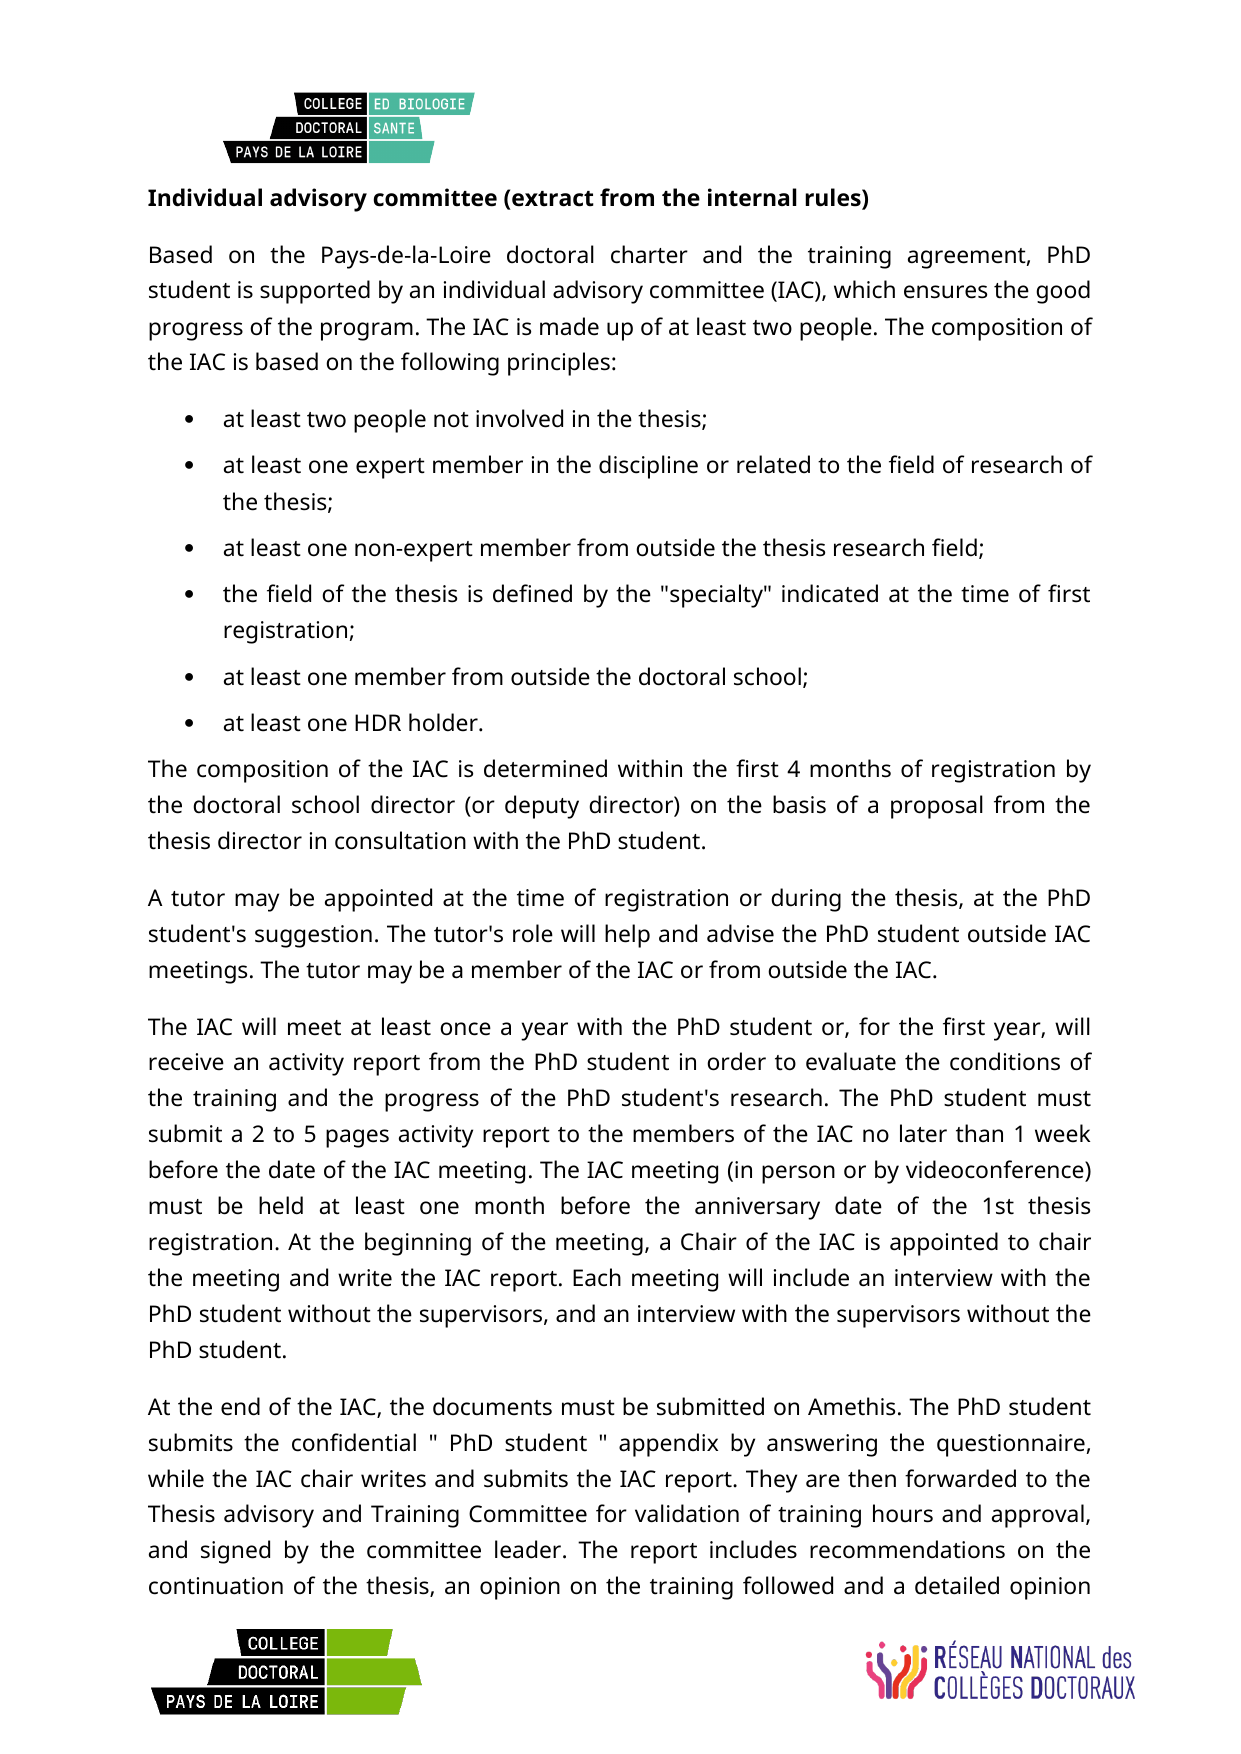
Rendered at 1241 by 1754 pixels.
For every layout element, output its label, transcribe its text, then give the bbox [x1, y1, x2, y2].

text A tutor may be appointed at the time of registration or during the thesis, at the PhD student's suggestion. The tutor's role will help and advise the PhD student outside IAC meetings. The tutor may be a member of the IAC or from outside the IAC. [148, 882, 1093, 985]
list at least one non-expert member from outside the thesis research field; [185, 532, 1093, 563]
picture [57, 1606, 515, 1737]
text The IAC will meet at least once a year with the PhD student or, for the first year, will receive an activity report from the PhD student in order to evaluate the conditions of the training and the progress of the PhD student's research. The PhD student must submit a 2 to 5 pages activity report to the members of the IAC no later than 1 week before the date of the IAC meeting. The IAC meeting (in person or by videoconference) must be held at least one month before the anniversary date of the 1st thesis registration. At the beginning of the meeting, a Chair of the IAC is appointed to chair the meeting and write the IAC report. Each meeting will include an interview with the PhD student without the supervisors, and an interview with the supervisors without the PhD student. [148, 1010, 1093, 1365]
list at least one expert member in the discipline or related to the field of research of the thesis; [185, 449, 1093, 517]
text Based on the Pays-de-la-Loire doctoral charter and the training agreement, PhD student is supported by an individual advisory committee (IAC), which ensures the good progress of the program. The IAC is made up of at least two people. The composition of the IAC is based on the following principles: [148, 238, 1093, 378]
text Individual advisory committee (extract from the internal rules) [148, 182, 1093, 213]
list at least two people not involved in the thesis; [185, 403, 1093, 434]
list at least one member from outside the doctoral school; [185, 660, 1093, 692]
list the field of the thesis is defined by the "specialty" indicated at the time of first registration; [185, 578, 1093, 645]
picture [842, 1625, 1168, 1721]
text The composition of the IAC is determined within the first 4 months of registration by the doctoral school director (or deputy director) on the basis of a proposal from the thesis director in consultation with the PhD student. [148, 753, 1093, 856]
picture [147, 73, 526, 182]
list at least one HDR holder. [185, 707, 1093, 738]
